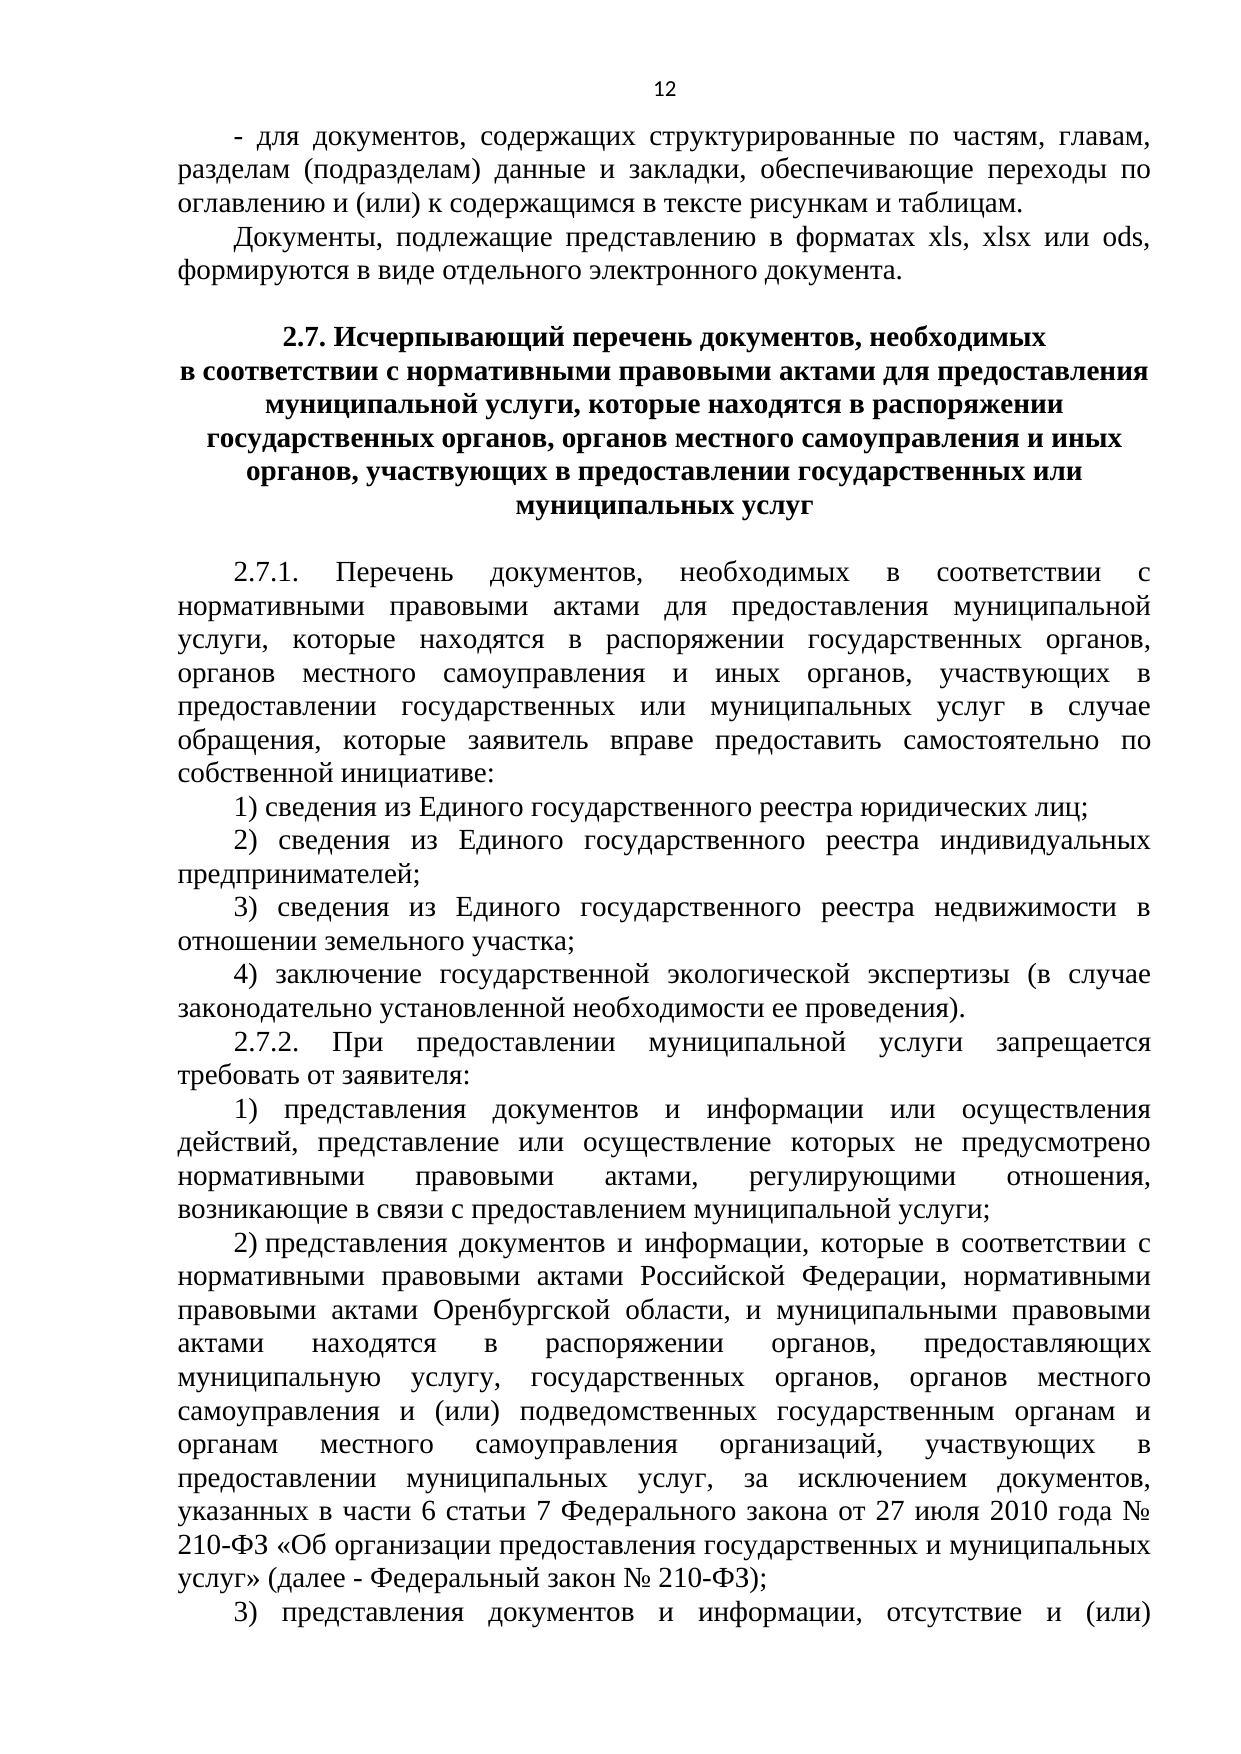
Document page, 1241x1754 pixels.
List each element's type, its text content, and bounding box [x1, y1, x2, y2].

text 2.7.2. При предоставлении муниципальной услуги запрещается требовать от заявителя: [177, 1024, 1152, 1091]
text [177, 1594, 1152, 1627]
text - для документов, содержащих структурированные по частям, главам, разделам (подразделам) данные и закладки, обеспечивающие переходы по оглавлению и (или) к содержащимся в тексте рисункам и таблицам. [177, 118, 1152, 219]
text 1) представления документов и информации или осуществления действий, представление или осуществление которых не предусмотрено нормативными правовыми актами, регулирующими отношения, возникающие в связи с предоставлением муниципальной услуги; [177, 1091, 1152, 1225]
text 4) заключение государственной экологической экспертизы (в случае законодательно установленной необходимости ее проведения). [177, 957, 1152, 1024]
text 2) представления документов и информации, которые в соответствии с нормативными правовыми актами Российской Федерации, нормативными правовыми актами Оренбургской области, и муниципальными правовыми актами находятся в распоряжении органов, предоставляющих муниципальную услугу, государственных органов, органов местного самоуправления и (или) подведомственных государственным органам и органам местного самоуправления организаций, участвующих в предоставлении муниципальных услуг, за исключением документов, указанных в части 6 статьи 7 Федерального закона от 27 июля 2010 года № 210-ФЗ «Об организации предоставления государственных и муниципальных услуг» (далее - Федеральный закон № 210-ФЗ); [177, 1225, 1152, 1594]
text 2.7. Исчерпывающий перечень документов, необходимых [177, 319, 1152, 353]
text 2.7.1. Перечень документов, необходимых в соответствии с нормативными правовыми актами для предоставления муниципальной услуги, которые находятся в распоряжении государственных органов, органов местного самоуправления и иных органов, участвующих в предоставлении государственных или муниципальных услуг в случае обращения, которые заявитель вправе предоставить самостоятельно по собственной инициативе: [177, 554, 1152, 789]
text 1) сведения из Единого государственного реестра юридических лиц; [177, 789, 1152, 822]
text 3) сведения из Единого государственного реестра недвижимости в отношении земельного участка; [177, 889, 1152, 957]
text в соответствии с нормативными правовыми актами для предоставления муниципальной услуги, которые находятся в распоряжении государственных органов, органов местного самоуправления и иных органов, участвующих в предоставлении государственных или муниципальных услуг [177, 353, 1152, 521]
text Документы, подлежащие представлению в форматах xls, xlsx или ods, формируются в виде отдельного электронного документа. [177, 219, 1152, 286]
text 2) сведения из Единого государственного реестра индивидуальных предпринимателей; [177, 822, 1152, 889]
